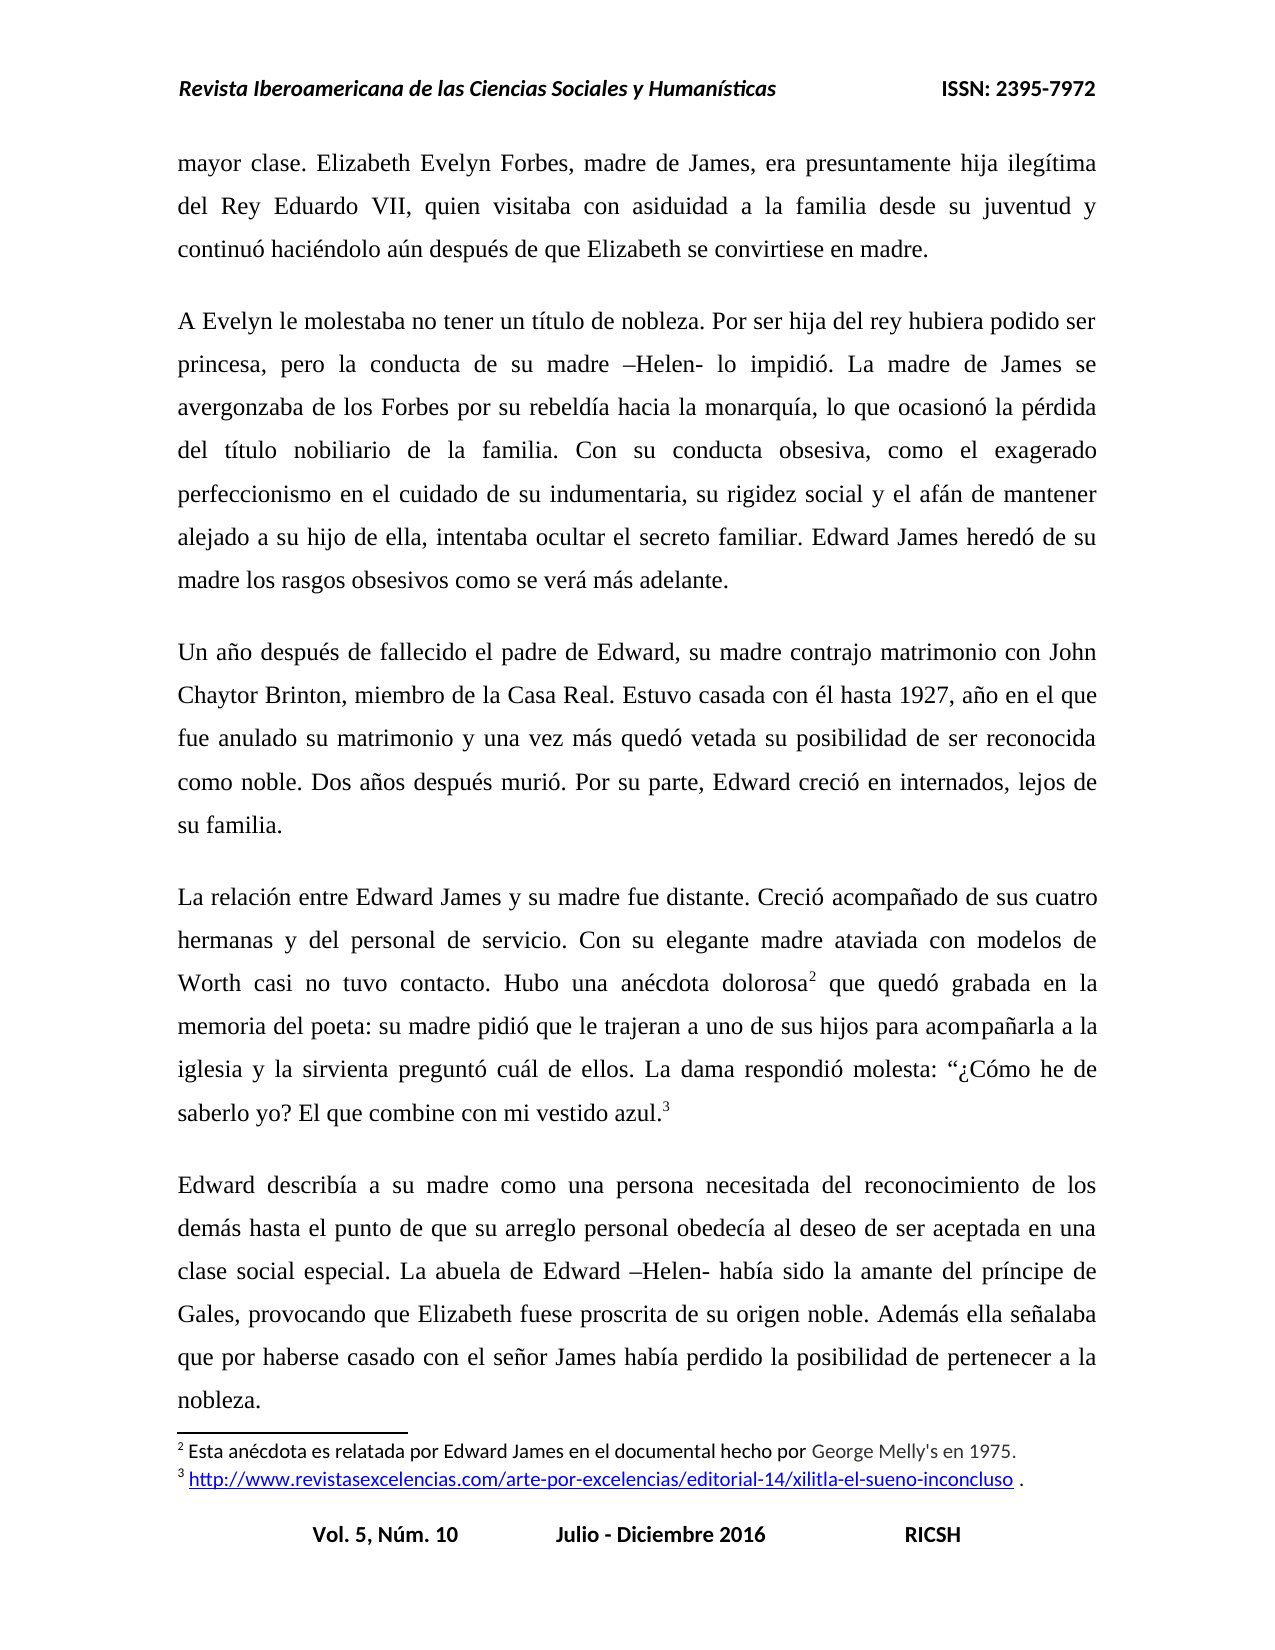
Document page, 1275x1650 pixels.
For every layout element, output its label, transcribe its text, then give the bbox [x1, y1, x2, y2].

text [177, 148, 1098, 263]
text Edward describía a su madre como una persona necesitada del reconocimiento de los demás hasta el punto de que su arreglo personal obedecía al deseo de ser aceptada en una clase social especial. La abuela de Edward –Helen- había sido la amante del príncipe de Gales, provocando que Elizabeth fuese proscrita de su origen noble. Además ella señalaba que por haberse casado con el señor James había perdido la posibilidad de pertenecer a la nobleza. [177, 1170, 1098, 1414]
text La relación entre Edward James y su madre fue distante. Creció acompañado de sus cuatro hermanas y del personal de servicio. Con su elegante madre ataviada con modelos de Worth casi no tuvo contacto. Hubo una anécdota dolorosa que quedó grabada en la memoria del poeta: su madre pidió que le trajeran a uno de sus hijos para acompañarla a la iglesia y la sirvienta preguntó cuál de ellos. La dama respondió molesta: “¿Cómo he de saberlo yo? El que combine con mi vestido azul. [177, 882, 1098, 1126]
text A Evelyn le molestaba no tener un título de nobleza. Por ser hija del rey hubiera podido ser princesa, pero la conducta de su madre –Helen- lo impidió. La madre de James se avergonzaba de los Forbes por su rebeldía hacia la monarquía, lo que ocasionó la pérdida del título nobiliario de la familia. Con su conducta obsesiva, como el exagerado perfeccionismo en el cuidado de su indumentaria, su rigidez social y el afán de mantener alejado a su hijo de ella, intentaba ocultar el secreto familiar. Edward James heredó de su madre los rasgos obsesivos como se verá más adelante. [177, 306, 1098, 594]
text Un año después de fallecido el padre de Edward, su madre contrajo matrimonio con John Chaytor Brinton, miembro de la Casa Real. Estuvo casada con él hasta 1927, año en el que fue anulado su matrimonio y una vez más quedó vetada su posibilidad de ser reconocida como noble. Dos años después murió. Por su parte, Edward creció en internados, lejos de su familia. [177, 637, 1098, 838]
